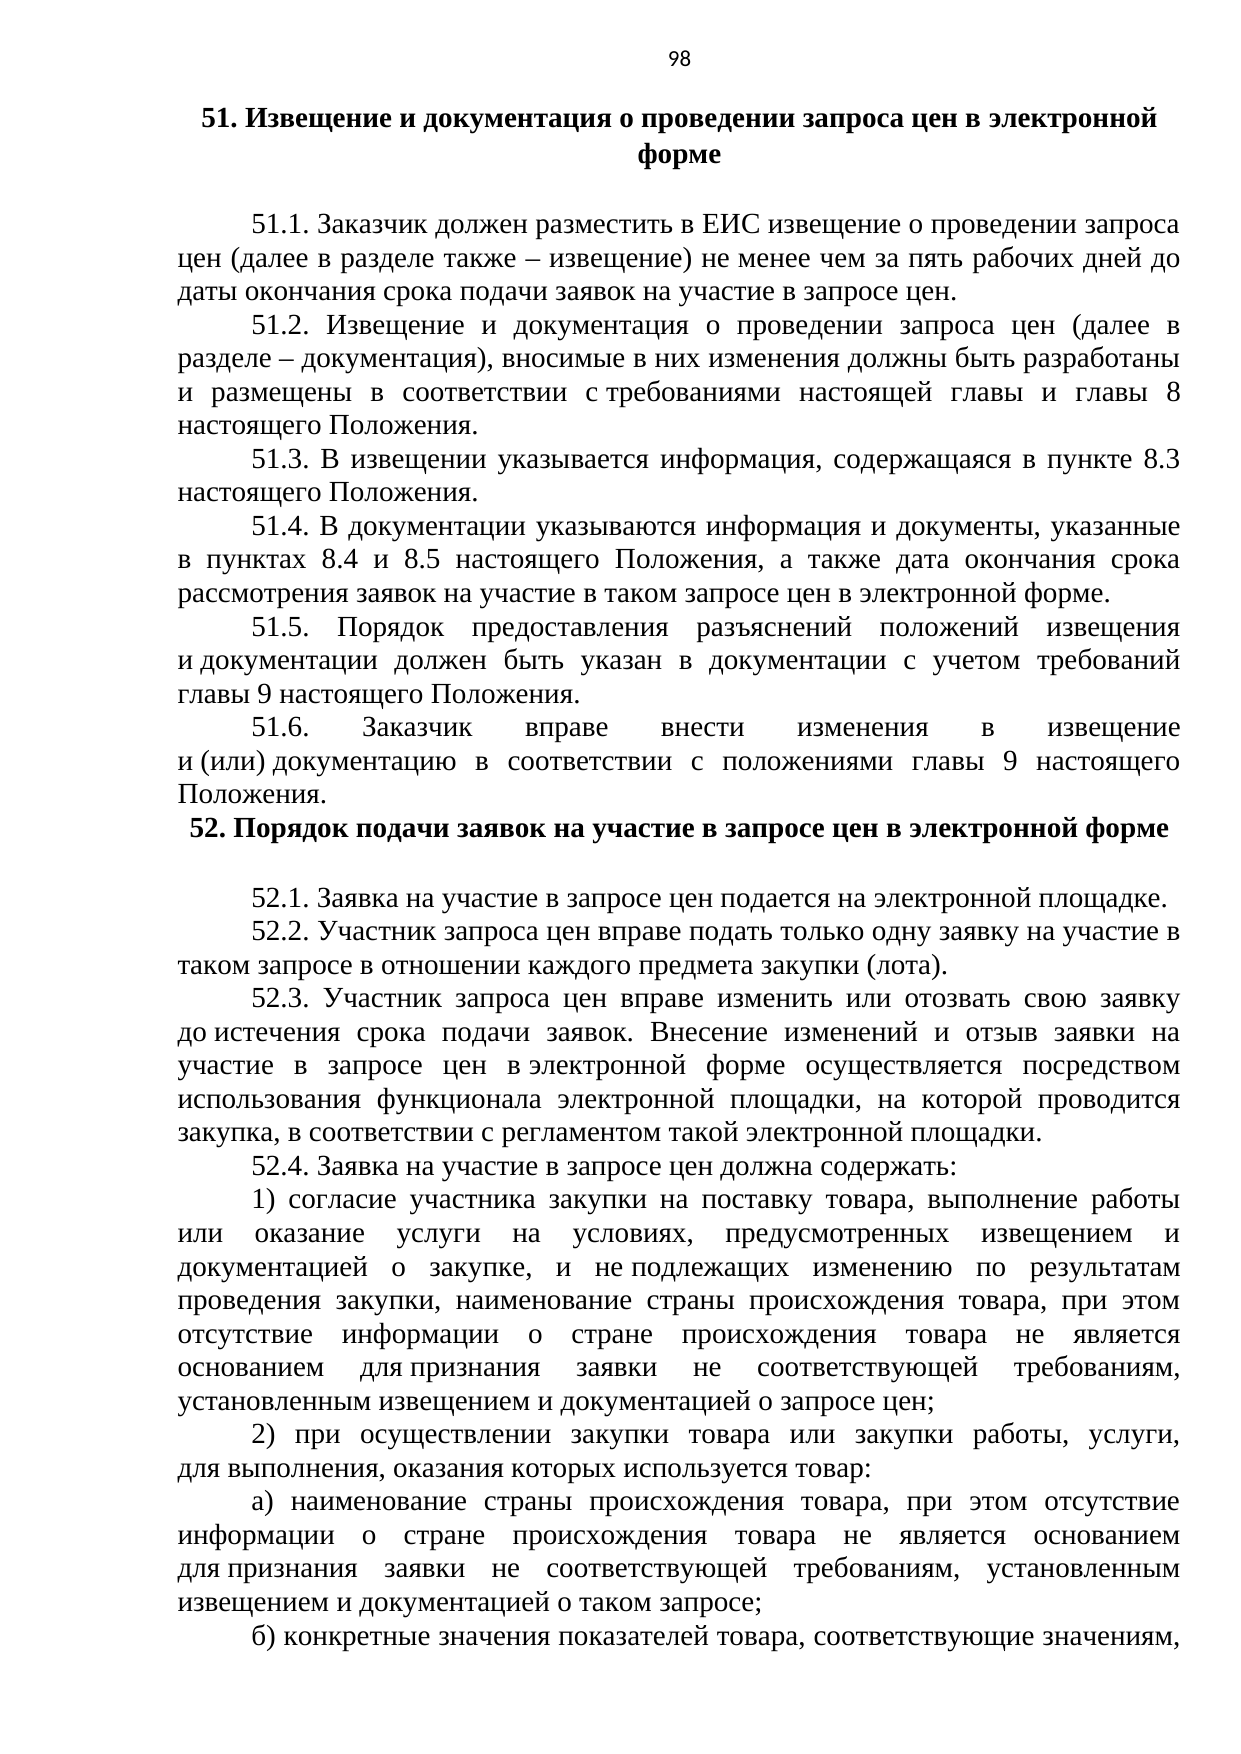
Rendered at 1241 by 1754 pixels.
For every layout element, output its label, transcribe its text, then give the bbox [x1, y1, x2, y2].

text 52.2. Участник запроса цен вправе подать только одну заявку на участие в таком запросе в отношении каждого предмета закупки (лота). [177, 913, 1181, 980]
subtitle 52. Порядок подачи заявок на участие в запросе цен в электронной форме [177, 810, 1181, 843]
text 1) согласие участника закупки на поставку товара, выполнение работы или оказание услуги на условиях, предусмотренных извещением и документацией о закупке, и не подлежащих изменению по результатам проведения закупки, наименование страны происхождения товара, при этом отсутствие информации о стране происхождения товара не является основанием для признания заявки не соответствующей требованиям, установленным извещением и документацией о запросе цен; [177, 1182, 1181, 1416]
text 51.1. Заказчик должен разместить в ЕИС извещение о проведении запроса цен (далее в разделе также – извещение) не менее чем за пять рабочих дней до даты окончания срока подачи заявок на участие в запросе цен. [177, 206, 1181, 307]
text 51.4. В документации указываются информация и документы, указанные в пунктах 8.4 и 8.5 настоящего Положения, а также дата окончания срока рассмотрения заявок на участие в таком запросе цен в электронной форме. [177, 508, 1181, 609]
text 52.4. Заявка на участие в запросе цен должна содержать: [177, 1148, 1181, 1182]
text 52.1. Заявка на участие в запросе цен подается на электронной площадке. [177, 880, 1181, 913]
text 51.3. В извещении указывается информация, содержащаяся в пункте 8.3 настоящего Положения. [177, 441, 1181, 508]
text 2) при осуществлении закупки товара или закупки работы, услуги, для выполнения, оказания которых используется товар: [177, 1416, 1181, 1483]
text а) наименование страны происхождения товара, при этом отсутствие информации о стране происхождения товара не является основанием для признания заявки не соответствующей требованиям, установленным извещением и документацией о таком запросе; [177, 1483, 1181, 1618]
text 52.3. Участник запроса цен вправе изменить или отозвать свою заявку до истечения срока подачи заявок. Внесение изменений и отзыв заявки на участие в запросе цен в электронной форме осуществляется посредством использования функционала электронной площадки, на которой проводится закупка, в соответствии с регламентом такой электронной площадки. [177, 980, 1181, 1148]
text 51.6. Заказчик вправе внести изменения в извещение и (или) документацию в соответствии с положениями главы 9 настоящего Положения. [177, 709, 1181, 810]
subtitle 51. Извещение и документация о проведении запроса цен в электронной форме [177, 100, 1181, 170]
text 51.2. Извещение и документация о проведении запроса цен (далее в разделе – документация), вносимые в них изменения должны быть разработаны и размещены в соответствии с требованиями настоящей главы и главы 8 настоящего Положения. [177, 307, 1181, 441]
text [177, 1618, 1181, 1651]
text 51.5. Порядок предоставления разъяснений положений извещения и документации должен быть указан в документации с учетом требований главы 9 настоящего Положения. [177, 609, 1181, 709]
